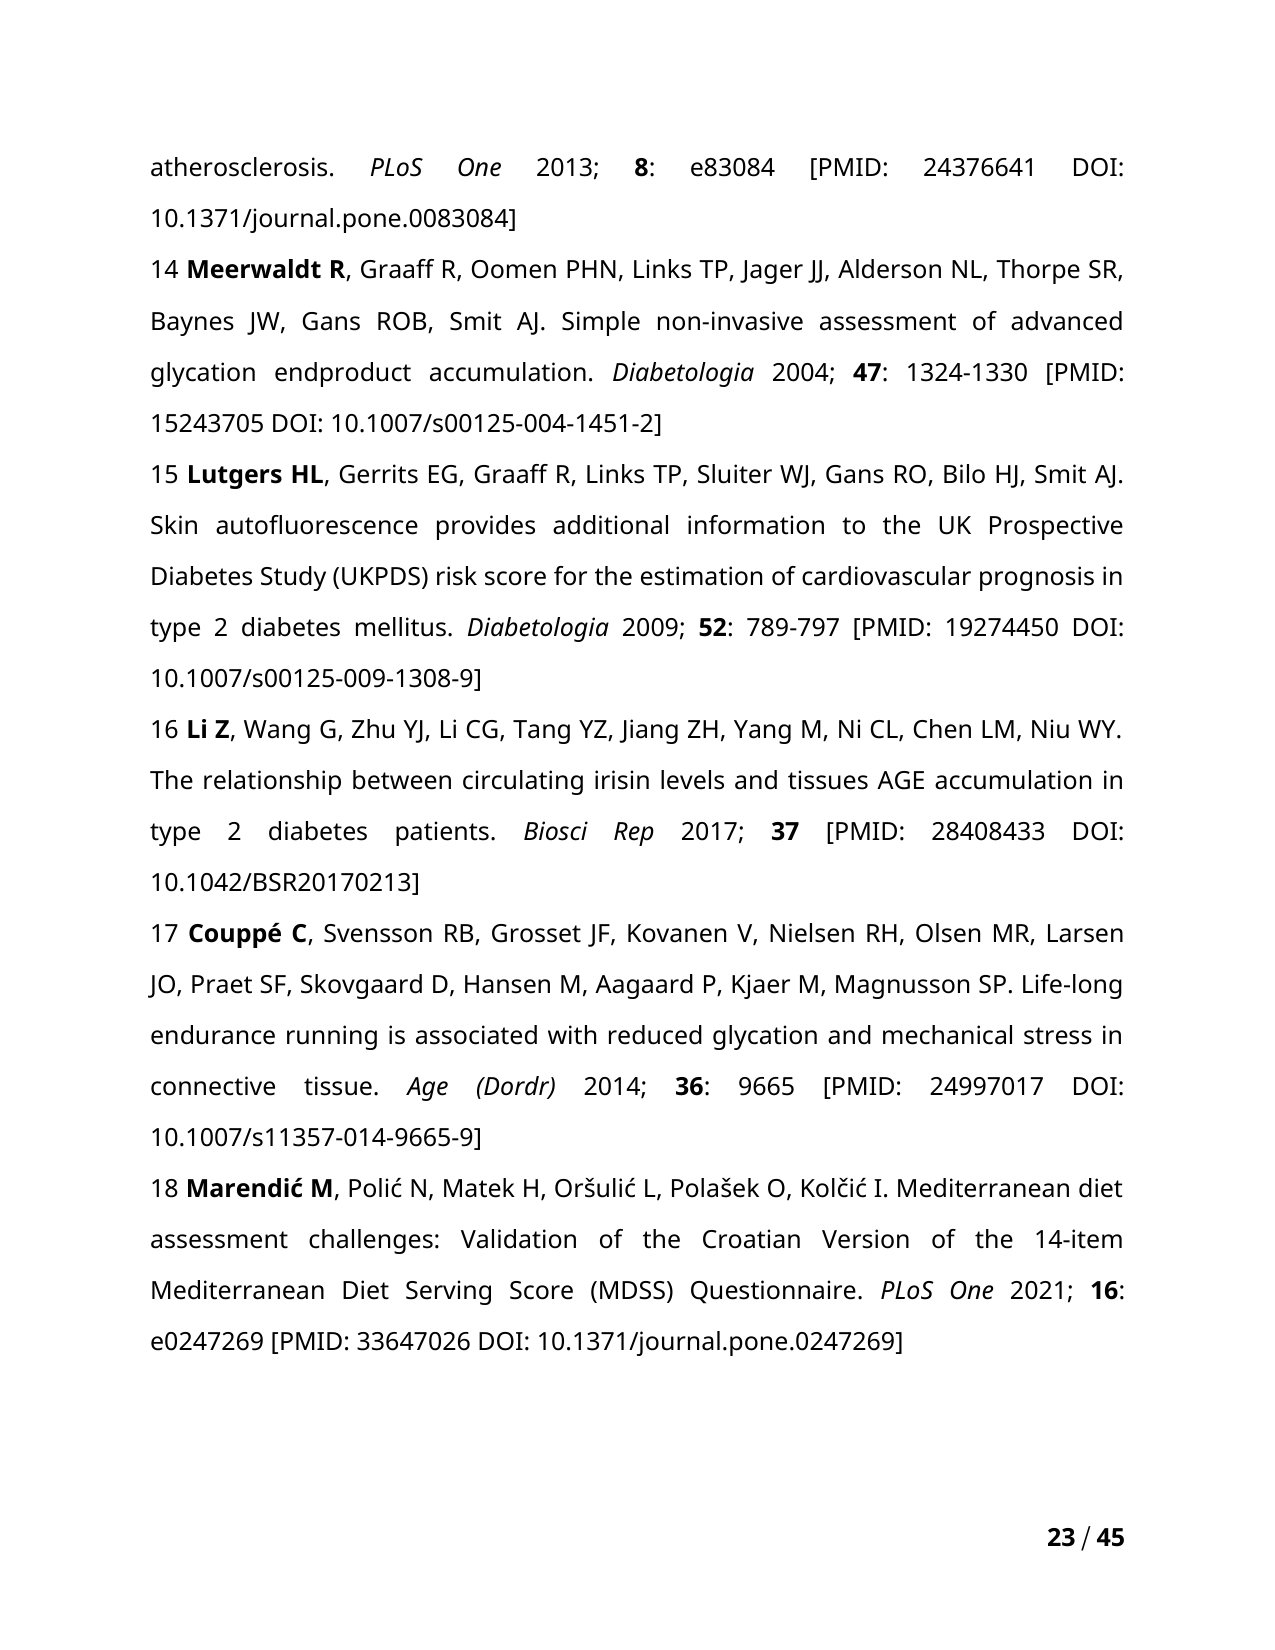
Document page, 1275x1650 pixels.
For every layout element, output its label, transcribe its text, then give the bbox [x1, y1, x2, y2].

text 15 Lutgers HL, Gerrits EG, Graaff R, Links TP, Sluiter WJ, Gans RO, Bilo HJ, Smit AJ. Skin autofluorescence provides additional information to the UK Prospective Diabetes Study (UKPDS) risk score for the estimation of cardiovascular prognosis in type 2 diabetes mellitus. Diabetologia 2009; 52: 789-797 [PMID: 19274450 DOI: 10.1007/s00125-009-1308-9] [150, 456, 1125, 694]
text 16 Li Z, Wang G, Zhu YJ, Li CG, Tang YZ, Jiang ZH, Yang M, Ni CL, Chen LM, Niu WY. The relationship between circulating irisin levels and tissues AGE accumulation in type 2 diabetes patients. Biosci Rep 2017; 37 [PMID: 28408433 DOI: 10.1042/BSR20170213] [150, 711, 1125, 899]
text 17 Couppé C, Svensson RB, Grosset JF, Kovanen V, Nielsen RH, Olsen MR, Larsen JO, Praet SF, Skovgaard D, Hansen M, Aagaard P, Kjaer M, Magnusson SP. Life-long endurance running is associated with reduced glycation and mechanical stress in connective tissue. Age (Dordr) 2014; 36: 9665 [PMID: 24997017 DOI: 10.1007/s11357-014-9665-9] [150, 916, 1125, 1154]
text 18 Marendić M, Polić N, Matek H, Oršulić L, Polašek O, Kolčić I. Mediterranean diet assessment challenges: Validation of the Croatian Version of the 14-item Mediterranean Diet Serving Score (MDSS) Questionnaire. PLoS One 2021; 16: e0247269 [PMID: 33647026 DOI: 10.1371/journal.pone.0247269] [150, 1171, 1125, 1358]
text 14 Meerwaldt R, Graaff R, Oomen PHN, Links TP, Jager JJ, Alderson NL, Thorpe SR, Baynes JW, Gans ROB, Smit AJ. Simple non-invasive assessment of advanced glycation endproduct accumulation. Diabetologia 2004; 47: 1324-1330 [PMID: 15243705 DOI: 10.1007/s00125-004-1451-2] [150, 252, 1125, 439]
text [150, 150, 1125, 235]
